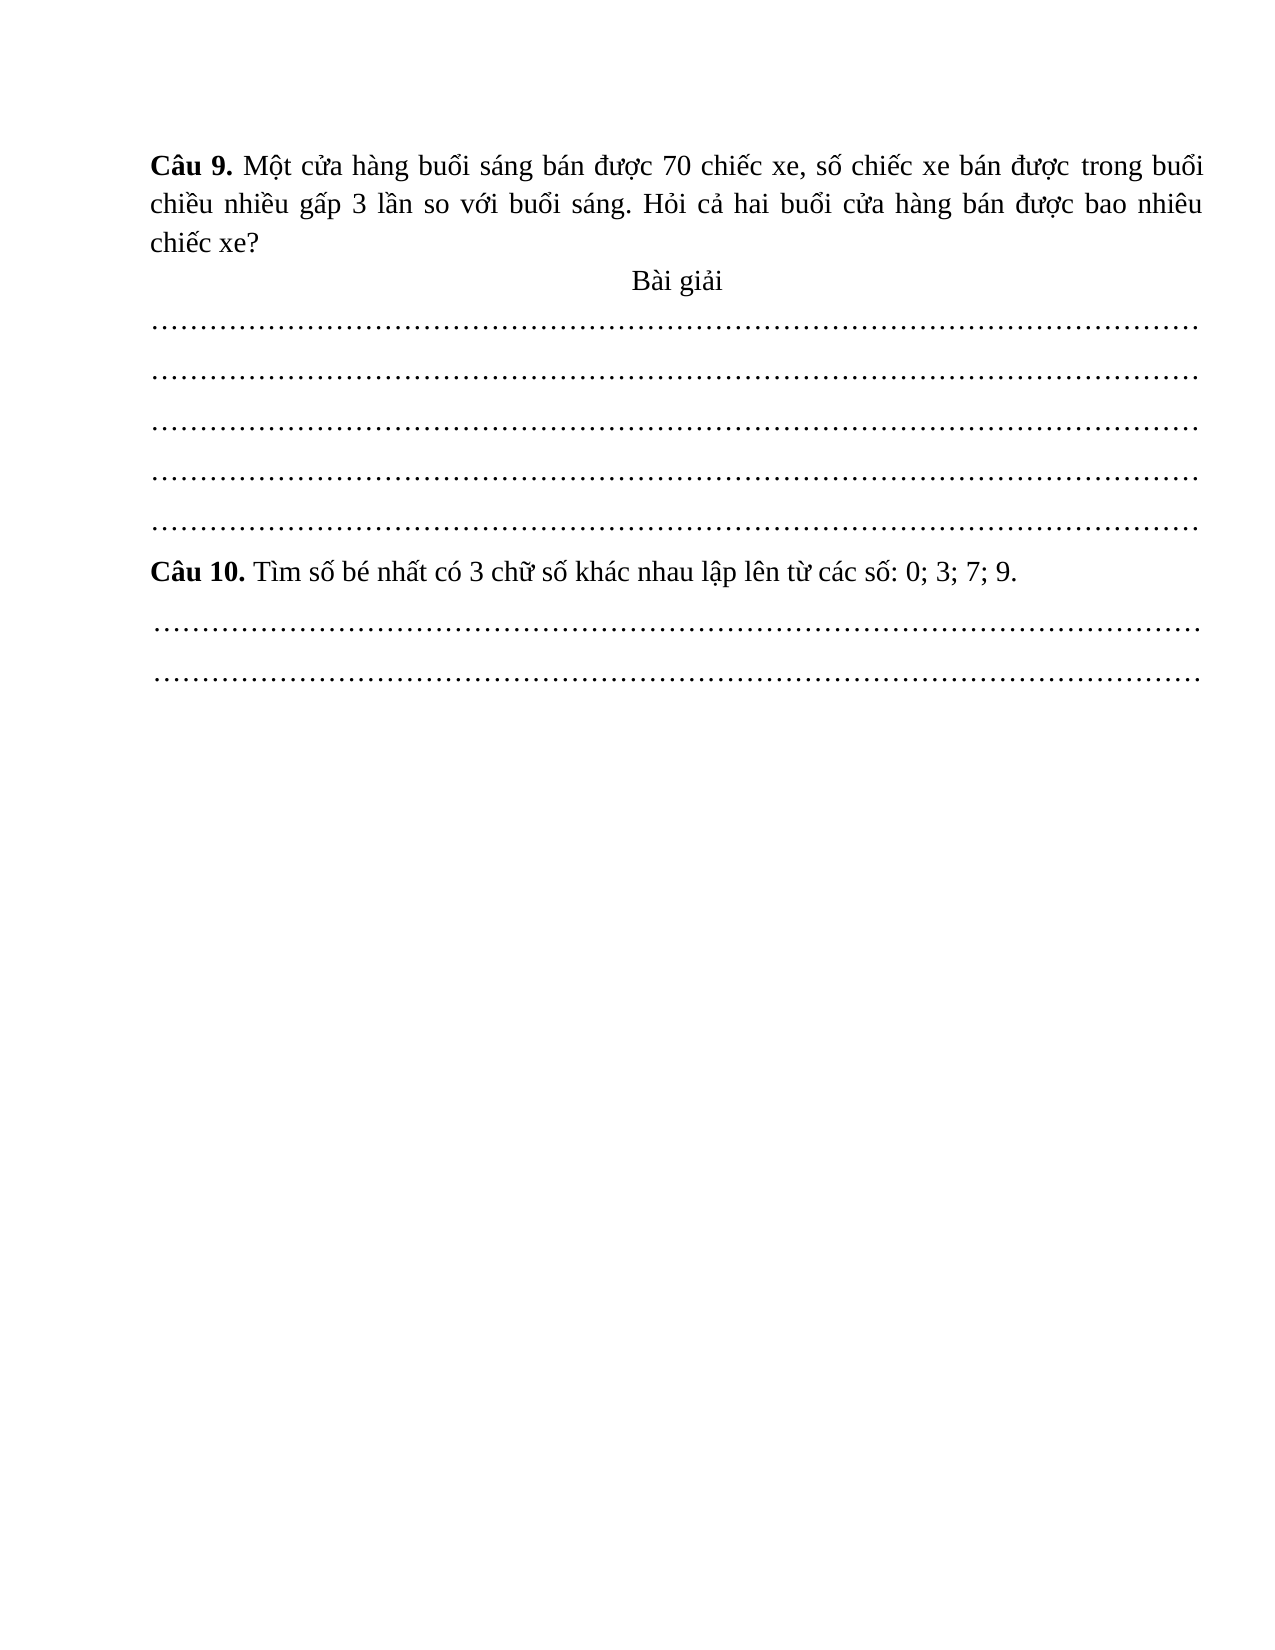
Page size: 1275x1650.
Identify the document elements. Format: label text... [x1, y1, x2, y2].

text Câu 9. Một cửa hàng buổi sáng bán được 70 chiếc xe, số chiếc xe bán được trong buổi chiều nhiều gấp 3 lần so với buổi sáng. Hỏi cả hai buổi cửa hàng bán được bao nhiêu chiếc xe? [150, 148, 1204, 258]
text ………………………………………………………………………………………………………………………………………………………………………………………………………………………………………………………………………………………………………………………………………………………………………………………………………………………………………………………………………………………………Câu 10. Tìm số bé nhất có 3 chữ số khác nhau lập lên từ các số: 0; 3; 7; 9. [150, 302, 1204, 587]
text Bài giải [150, 263, 1204, 297]
text ……………………………………………………………………………………………………………………………………………………………………………………………… [150, 604, 1204, 688]
